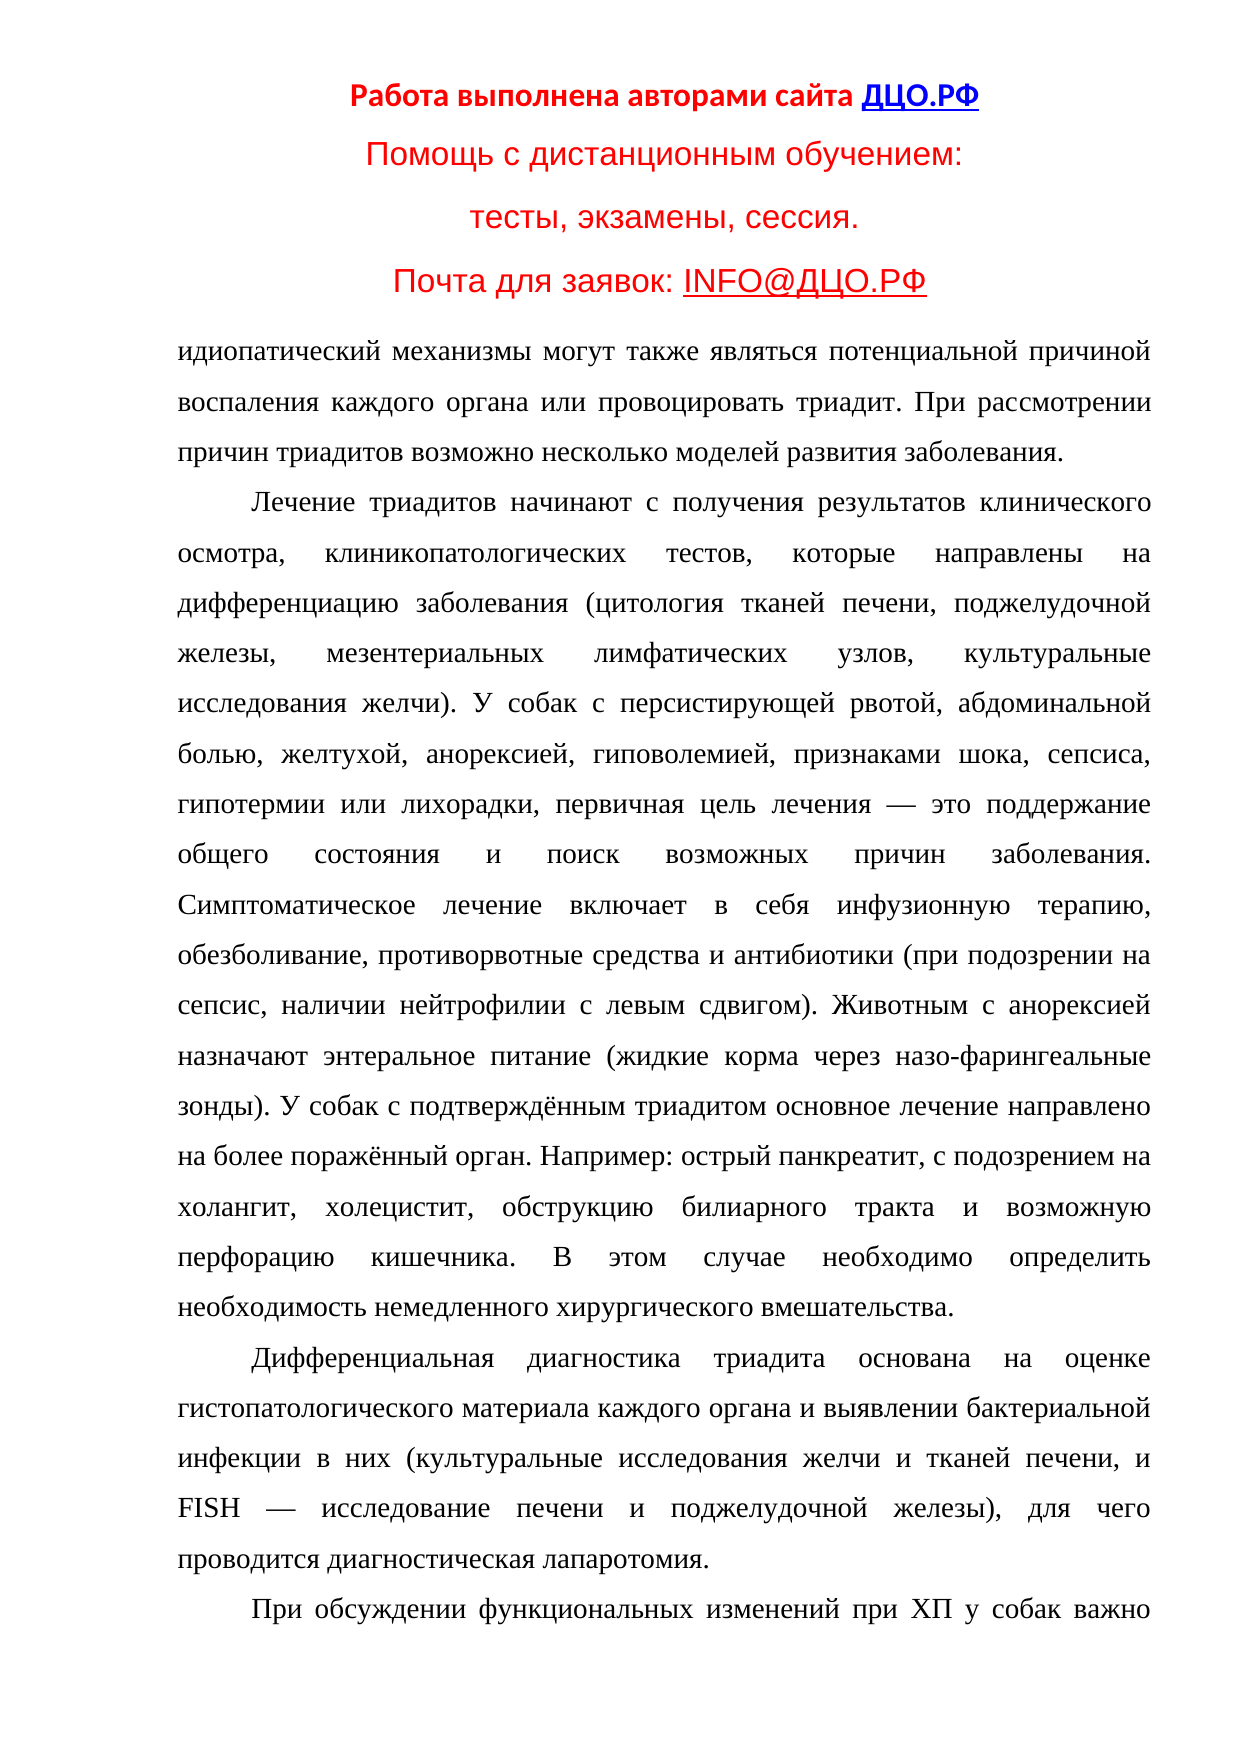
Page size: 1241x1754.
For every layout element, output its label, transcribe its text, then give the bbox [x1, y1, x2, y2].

text Лечение триадитов начинают с получения результатов клинического осмотра, клиникопатологических тестов, которые направлены на дифференциацию заболевания (цитология тканей печени, поджелудочной железы, мезентериальных лимфатических узлов, культуральные исследования желчи). У собак с персистирующей рвотой, абдоминальной болью, желтухой, анорексией, гиповолемией, признаками шока, сепсиса, гипотермии или лихорадки, первичная цель лечения — это поддержание общего состояния и поиск возможных причин заболевания. Симптоматическое лечение включает в себя инфузионную терапию, обезболивание, противорвотные средства и антибиотики (при подозрении на сепсис, наличии нейтрофилии с левым сдвигом). Животным с анорексией назначают энтеральное питание (жидкие корма через назо-фарингеальные зонды). У собак с подтверждённым триадитом основное лечение направлено на более поражённый орган. Например: острый панкреатит, с подозрением на холангит, холецистит, обструкцию билиарного тракта и возможную перфорацию кишечника. В этом случае необходимо определить необходимость немедленного хирургического вмешательства. [177, 484, 1152, 1323]
text Дифференциальная диагностика триадита основана на оценке гистопатологического материала каждого органа и выявлении бактериальной инфекции в них (культуральные исследования желчи и тканей печени, и FISH — исследование печени и поджелудочной железы), для чего проводится диагностическая лапаротомия. [177, 1340, 1152, 1574]
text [177, 1591, 1152, 1625]
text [177, 333, 1152, 468]
